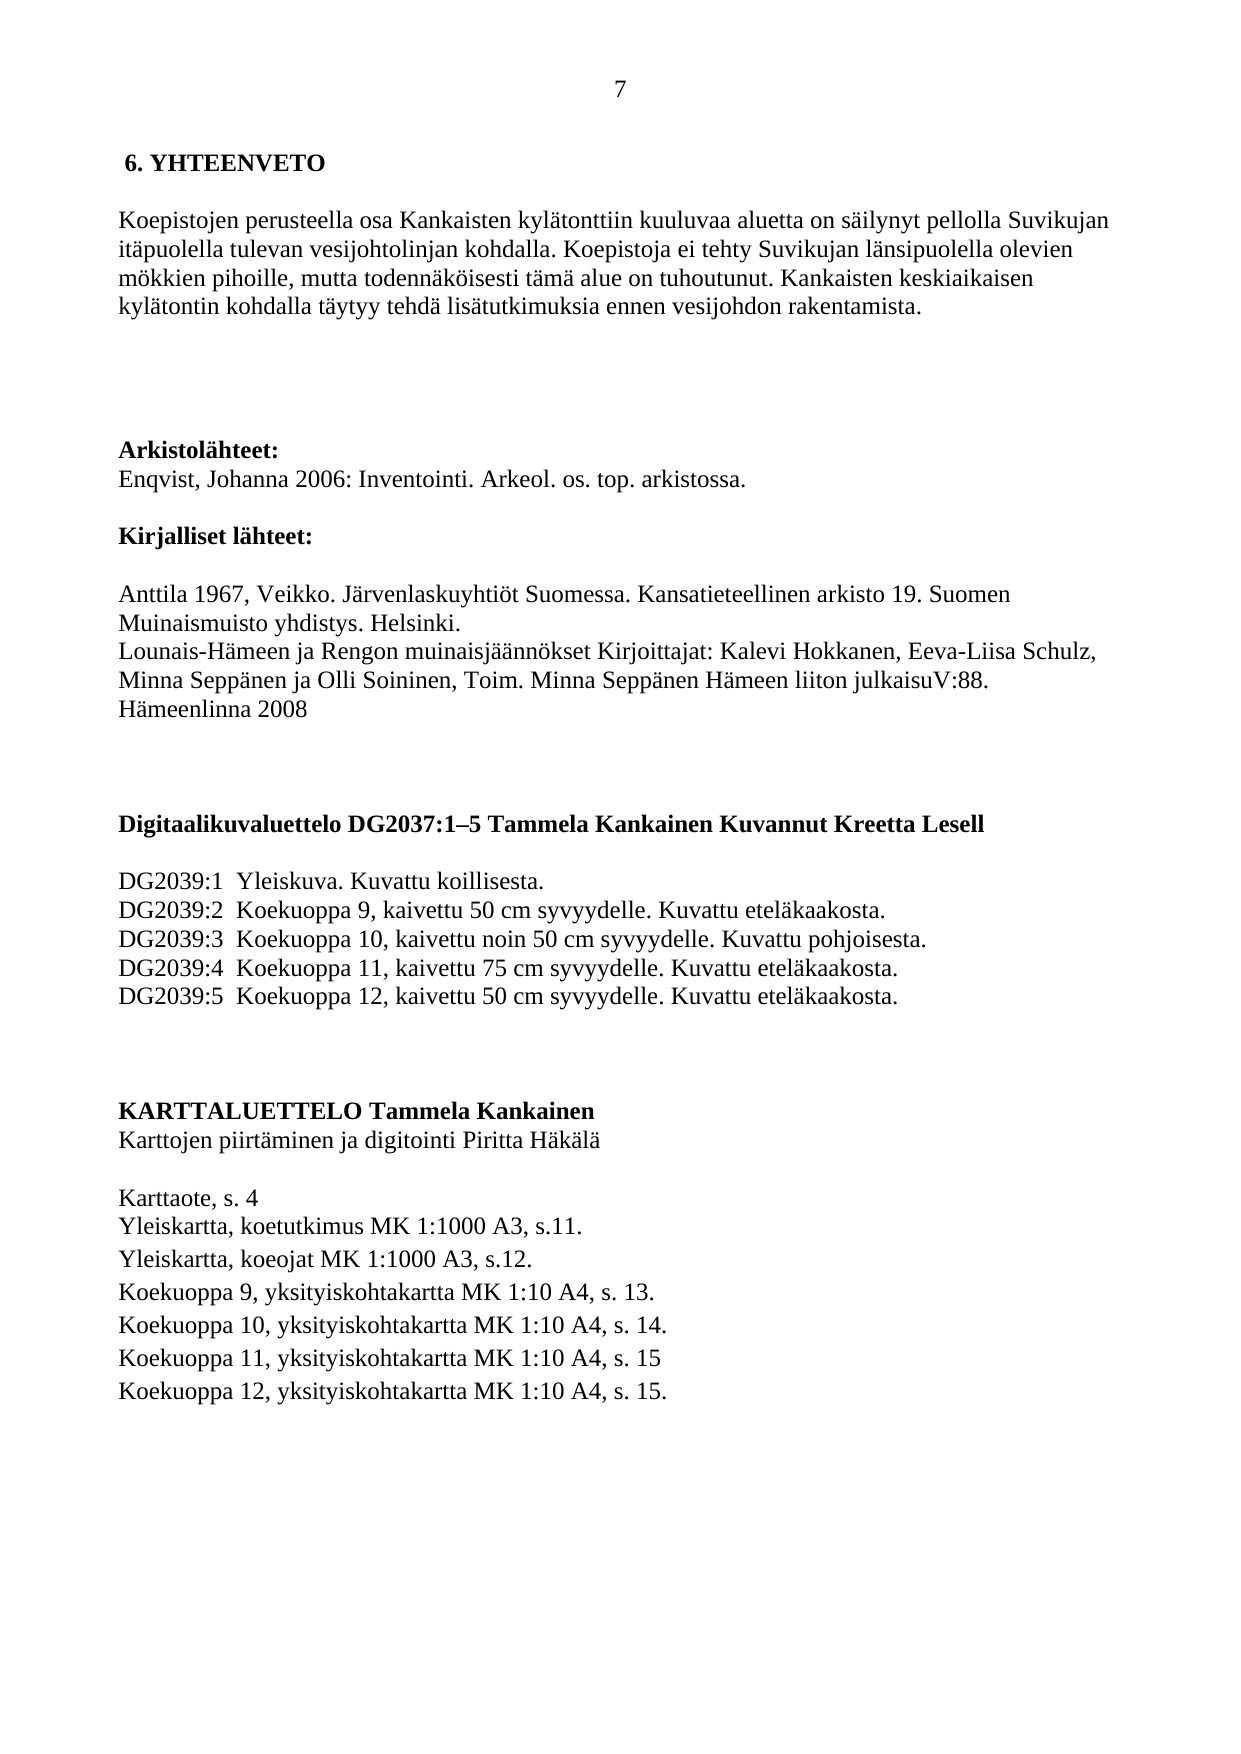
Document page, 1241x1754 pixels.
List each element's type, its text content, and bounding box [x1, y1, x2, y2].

text Yleiskartta, koetutkimus MK 1:1000 A3, s.11. [118, 1211, 1122, 1240]
text Karttojen piirtäminen ja digitointi Piritta Häkälä [118, 1125, 1122, 1154]
text Lounais-Hämeen ja Rengon muinaisjäännökset Kirjoittajat: Kalevi Hokkanen, Eeva-Liisa Schulz, Minna Seppänen ja Olli Soininen, Toim. Minna Seppänen Hämeen liiton julkaisuV:88. Hämeenlinna 2008 [118, 636, 1122, 723]
text Koekuoppa 12, yksityiskohtakartta MK 1:10 A4, s. 15. [118, 1376, 1122, 1405]
text Koekuoppa 11, yksityiskohtakartta MK 1:10 A4, s. 15 [118, 1343, 1122, 1372]
text 6. YHTEENVETO [118, 148, 1122, 176]
text Yleiskartta, koeojat MK 1:1000 A3, s.12. [118, 1244, 1122, 1273]
text DG2039:1 Yleiskuva. Kuvattu koillisesta. [118, 866, 1122, 895]
text Kirjalliset lähteet: [118, 521, 1122, 550]
text KARTTALUETTELO Tammela Kankainen [118, 1096, 1122, 1125]
text Koekuoppa 9, yksityiskohtakartta MK 1:10 A4, s. 13. [118, 1277, 1122, 1306]
text DG2039:5 Koekuoppa 12, kaivettu 50 cm syvyydelle. Kuvattu eteläkaakosta. [118, 981, 1122, 1010]
text Koekuoppa 10, yksityiskohtakartta MK 1:10 A4, s. 14. [118, 1310, 1122, 1339]
text Digitaalikuvaluettelo DG2037:1–5 Tammela Kankainen Kuvannut Kreetta Lesell [118, 809, 1122, 838]
text Karttaote, s. 4 [118, 1183, 1122, 1211]
text Koepistojen perusteella osa Kankaisten kylätonttiin kuuluvaa aluetta on säilynyt pellolla Suvikujan itäpuolella tulevan vesijohtolinjan kohdalla. Koepistoja ei tehty Suvikujan länsipuolella olevien mökkien pihoille, mutta todennäköisesti tämä alue on tuhoutunut. Kankaisten keskiaikaisen kylätontin kohdalla täytyy tehdä lisätutkimuksia ennen vesijohdon rakentamista. [118, 205, 1122, 320]
text DG2039:3 Koekuoppa 10, kaivettu noin 50 cm syvyydelle. Kuvattu pohjoisesta. [118, 924, 1122, 953]
text Arkistolähteet: [118, 435, 1122, 464]
text Anttila 1967, Veikko. Järvenlaskuyhtiöt Suomessa. Kansatieteellinen arkisto 19. Suomen Muinaismuisto yhdistys. Helsinki. [118, 579, 1122, 636]
text DG2039:4 Koekuoppa 11, kaivettu 75 cm syvyydelle. Kuvattu eteläkaakosta. [118, 953, 1122, 981]
text Enqvist, Johanna 2006: Inventointi. Arkeol. os. top. arkistossa. [118, 464, 1122, 493]
text DG2039:2 Koekuoppa 9, kaivettu 50 cm syvyydelle. Kuvattu eteläkaakosta. [118, 895, 1122, 924]
